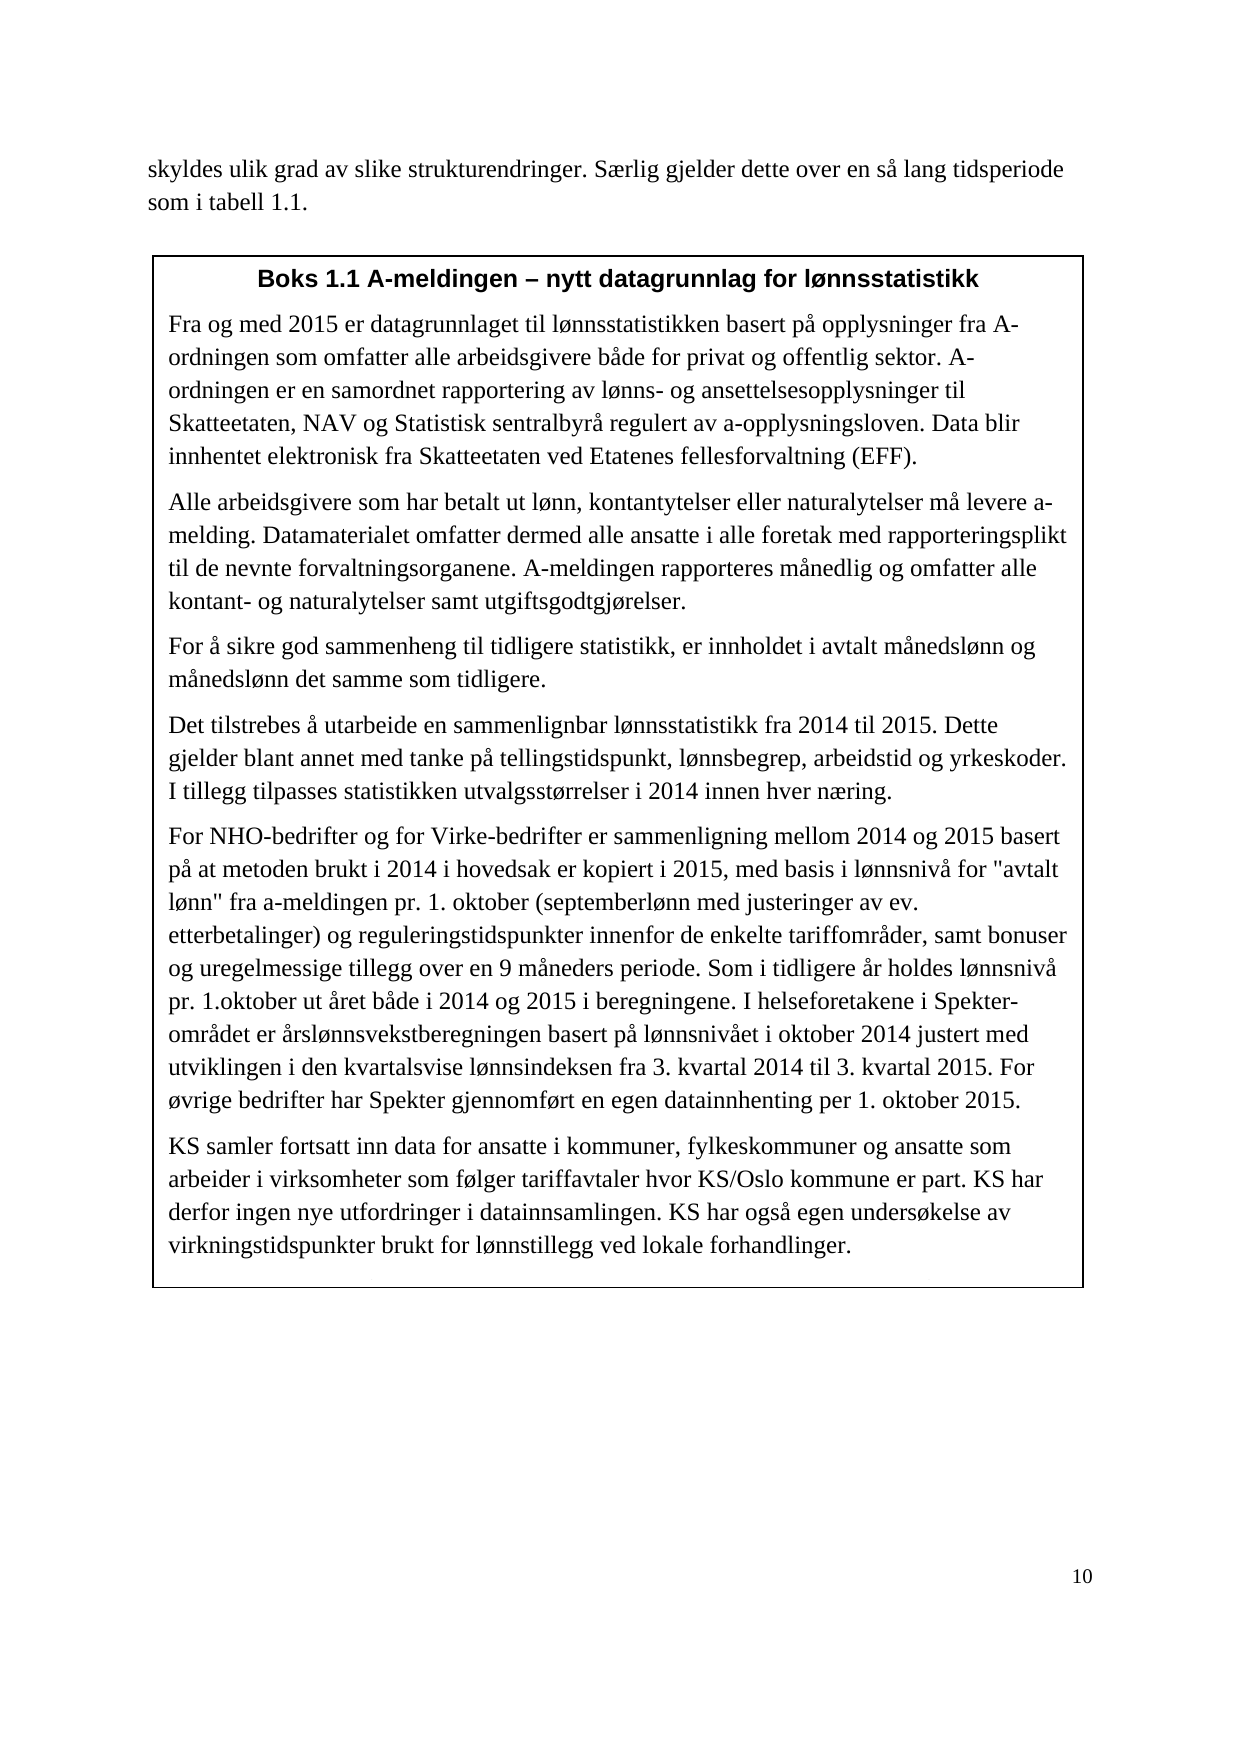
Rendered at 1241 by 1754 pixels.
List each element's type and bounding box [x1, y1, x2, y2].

text [148, 154, 1092, 216]
